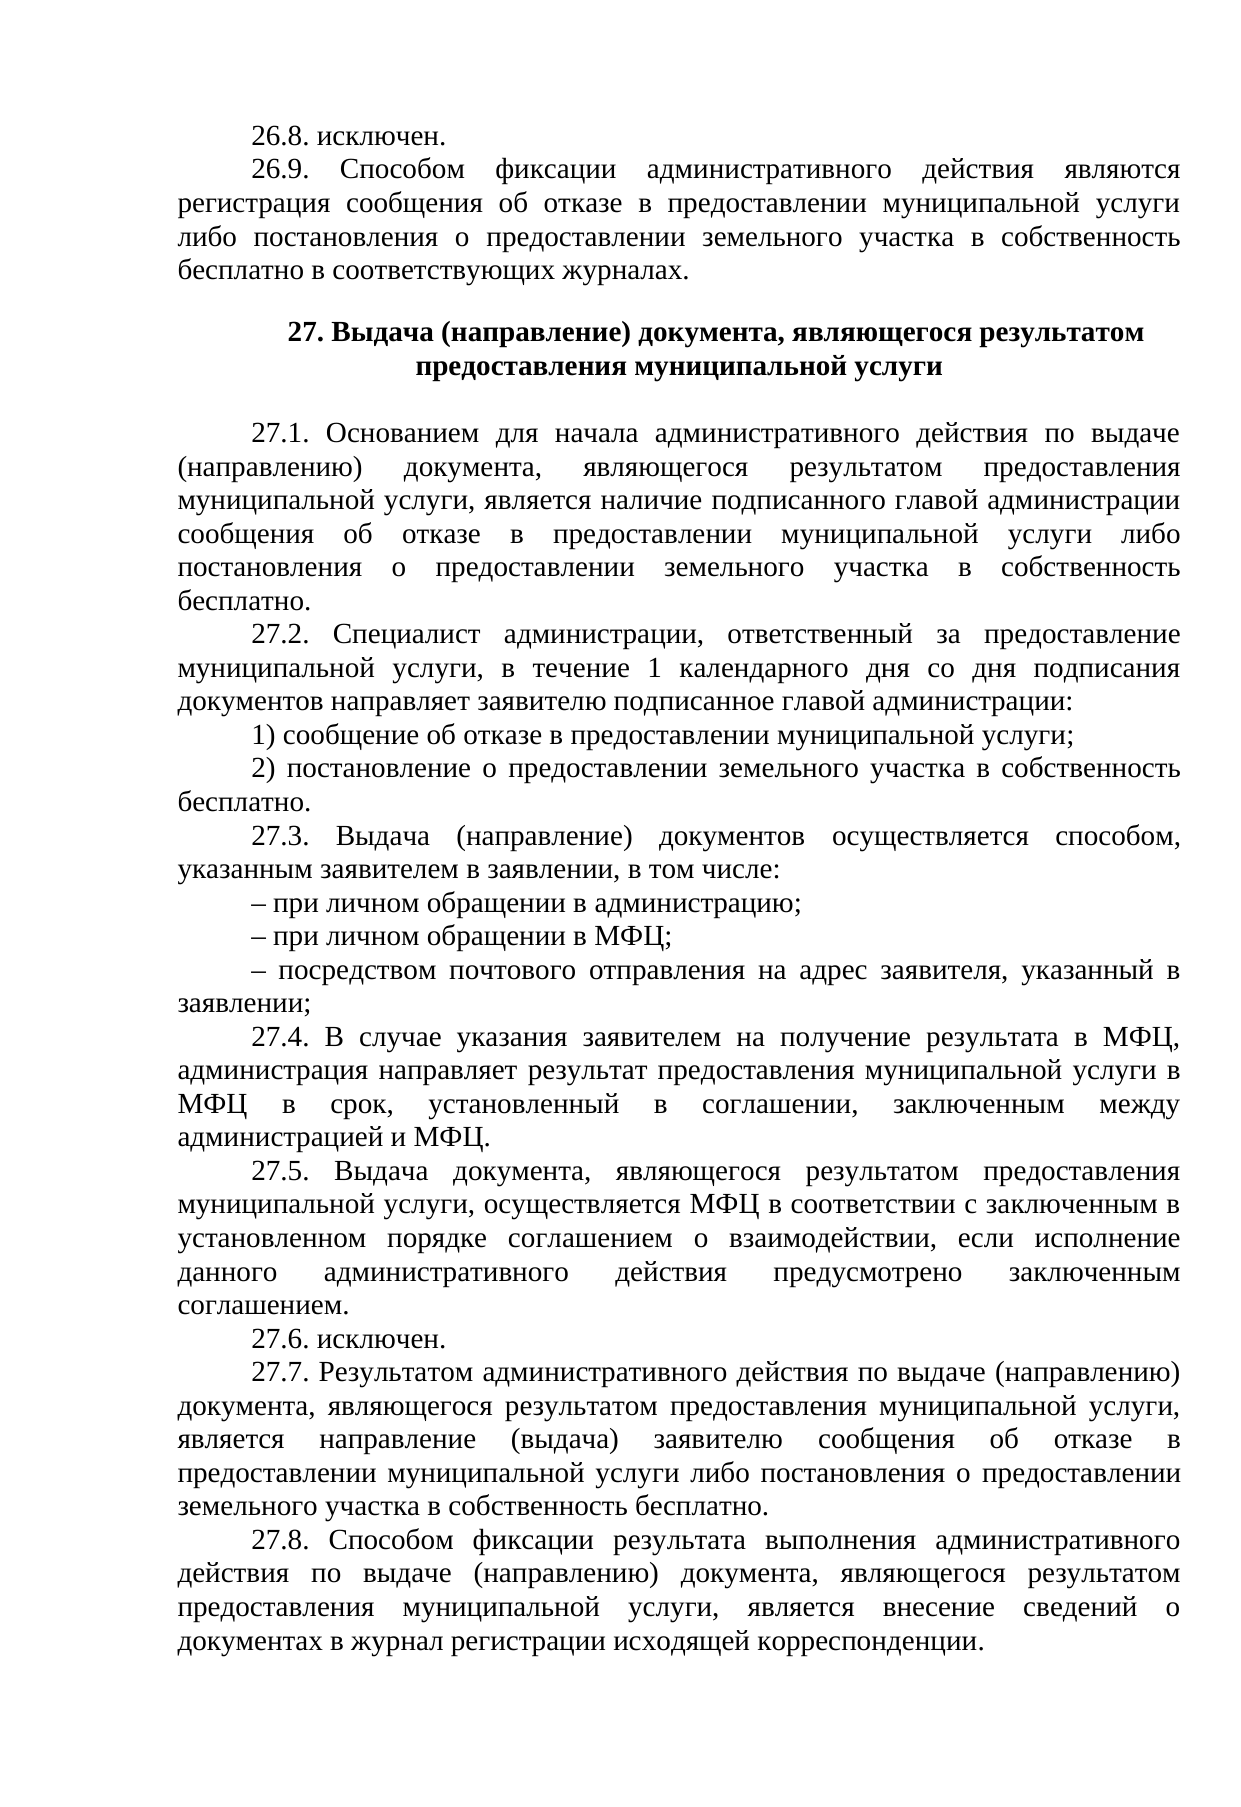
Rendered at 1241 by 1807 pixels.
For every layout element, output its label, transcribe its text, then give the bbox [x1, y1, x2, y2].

text 27.7. Результатом административного действия по выдаче (направлению) документа, являющегося результатом предоставления муниципальной услуги, является направление (выдача) заявителю сообщения об отказе в предоставлении муниципальной услуги либо постановления о предоставлении земельного участка в собственность бесплатно. [177, 1354, 1181, 1522]
text 27.4. В случае указания заявителем на получение результата в МФЦ, администрация направляет результат предоставления муниципальной услуги в МФЦ в срок, установленный в соглашении, заключенным между администрацией и МФЦ. [177, 1019, 1181, 1153]
text 27.8. Способом фиксации результата выполнения административного действия по выдаче (направлению) документа, являющегося результатом предоставления муниципальной услуги, является внесение сведений о документах в журнал регистрации исходящей корреспонденции. [177, 1522, 1181, 1656]
text 27.2. Специалист администрации, ответственный за предоставление муниципальной услуги, в течение 1 календарного дня со дня подписания документов направляет заявителю подписанное главой администрации: [177, 616, 1181, 717]
text 26.9. Способом фиксации административного действия являются регистрация сообщения об отказе в предоставлении муниципальной услуги либо постановления о предоставлении земельного участка в собственность бесплатно в соответствующих журналах. [177, 152, 1181, 286]
text 27.3. Выдача (направление) документов осуществляется способом, указанным заявителем в заявлении, в том числе: [177, 818, 1181, 885]
text – при личном обращении в администрацию; [177, 885, 1181, 918]
text 1) сообщение об отказе в предоставлении муниципальной услуги; [177, 717, 1181, 751]
text 27.1. Основанием для начала административного действия по выдаче (направлению) документа, являющегося результатом предоставления муниципальной услуги, является наличие подписанного главой администрации сообщения об отказе в предоставлении муниципальной услуги либо постановления о предоставлении земельного участка в собственность бесплатно. [177, 415, 1181, 616]
text 2) постановление о предоставлении земельного участка в собственность бесплатно. [177, 751, 1181, 818]
text 27.5. Выдача документа, являющегося результатом предоставления муниципальной услуги, осуществляется МФЦ в соответствии с заключенным в установленном порядке соглашением о взаимодействии, если исполнение данного административного действия предусмотрено заключенным соглашением. [177, 1153, 1181, 1321]
text – при личном обращении в МФЦ; [177, 918, 1181, 952]
text – посредством почтового отправления на адрес заявителя, указанный в заявлении; [177, 952, 1181, 1019]
text 27. Выдача (направление) документа, являющегося результатом предоставления муниципальной услуги [177, 314, 1181, 382]
text 26.8. исключен. [177, 118, 1181, 152]
text 27.6. исключен. [177, 1321, 1181, 1354]
